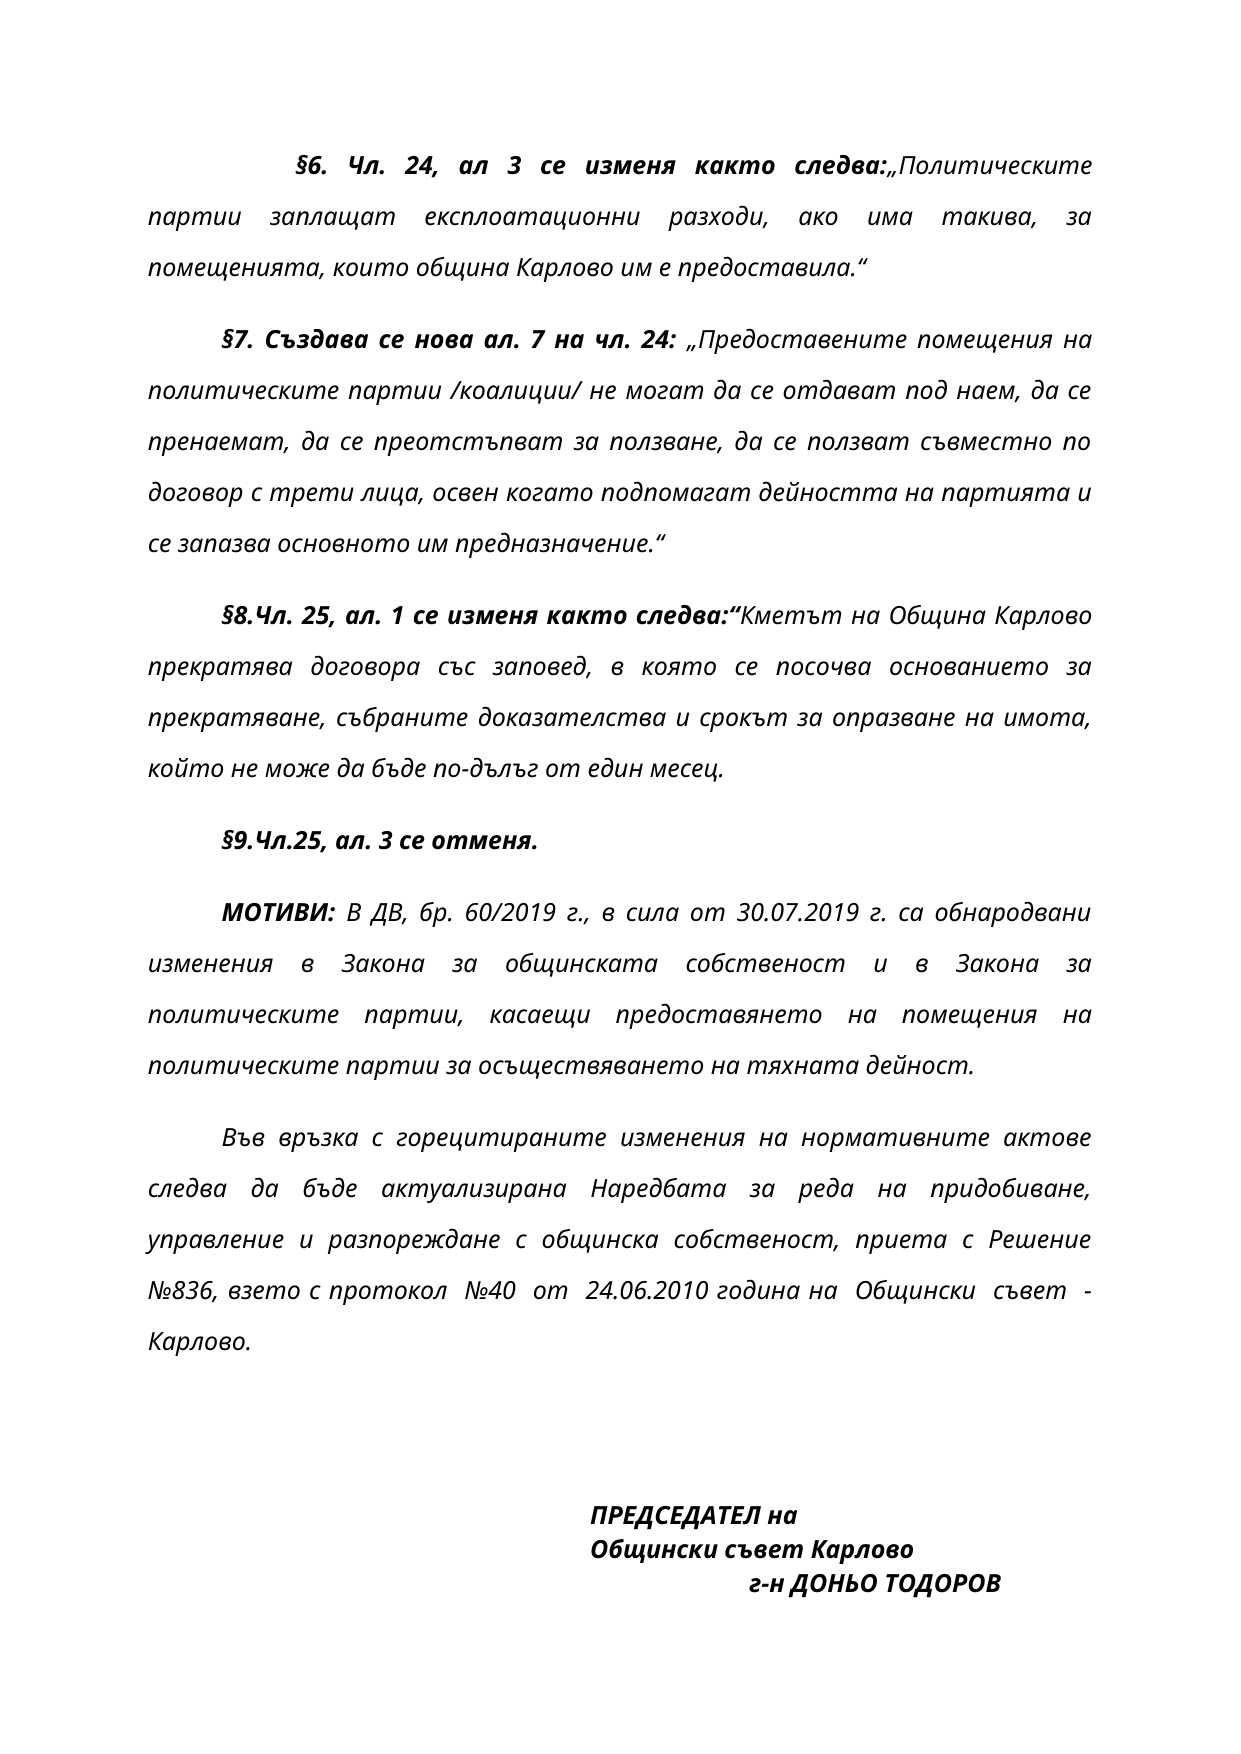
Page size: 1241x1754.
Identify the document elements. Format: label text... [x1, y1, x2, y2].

text МОТИВИ: В ДВ, бр. 60/2019 г., в сила от 30.07.2019 г. са обнародвани изменения в Закона за общинската собственост и в Закона за политическите партии, касаещи предоставянето на помещения на политическите партии за осъществяването на тяхната дейност. [148, 894, 1093, 1082]
text §8.Чл. 25, ал. 1 се изменя както следва:“Кметът на Община Карлово прекратява договора със заповед, в която се посочва основанието за прекратяване, събраните доказателства и срокът за опразване на имота, който не може да бъде по-дълъг от един месец. [148, 598, 1093, 785]
text §9.Чл.25, ал. 3 се отменя. [148, 823, 1093, 857]
text ПРЕДСЕДАТЕЛ на [590, 1498, 1093, 1532]
text §6. Чл. 24, ал 3 се изменя както следва:„Политическите партии заплащат експлоатационни разходи, ако има такива, за помещенията, които община Карлово им е предоставила.“ [148, 148, 1093, 284]
text Във връзка с горецитираните изменения на нормативните актове следва да бъде актуализирана Наредбата за реда на придобиване, управление и разпореждане с общинска собственост, приета с Решение №836, взето с протокол №40 от 24.06.2010 година на Общински съвет - Карлово. [148, 1119, 1093, 1358]
text §7. Създава се нова ал. 7 на чл. 24: „Предоставените помещения на политическите партии /коалиции/ не могат да се отдават под наем, да се пренаемат, да се преотстъпват за ползване, да се ползват съвместно по договор с трети лица, освен когато подпомагат дейността на партията и се запазва основното им предназначение.“ [148, 322, 1093, 560]
text Общински съвет Карлово [590, 1532, 1093, 1566]
text г-н ДОНЬО ТОДОРОВ [148, 1566, 1093, 1600]
